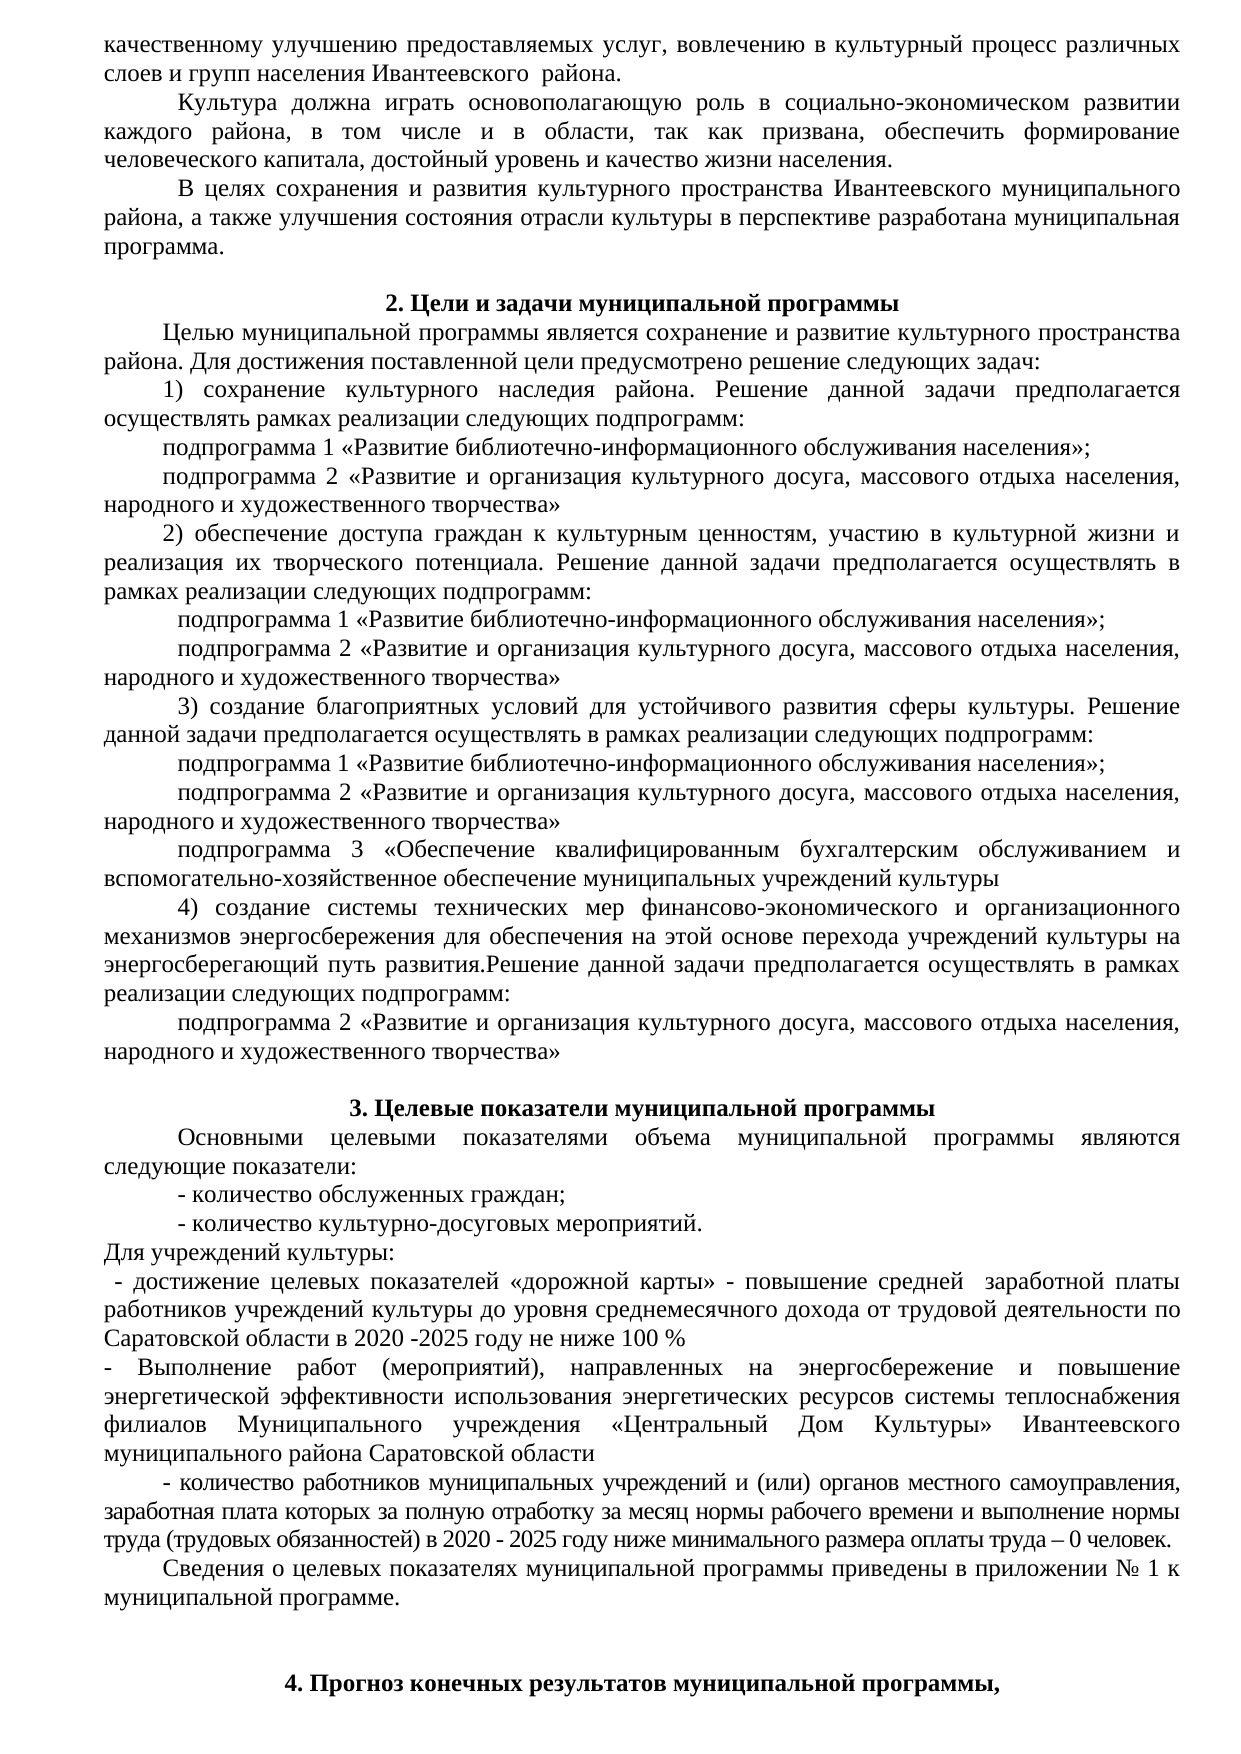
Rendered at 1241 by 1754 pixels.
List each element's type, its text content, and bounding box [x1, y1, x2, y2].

text - количество работников муниципальных учреждений и (или) органов местного самоуправления, заработная плата которых за полную отработку за месяц нормы рабочего времени и выполнение нормы труда (трудовых обязанностей) в 2020 - 2025 году ниже минимального размера оплаты труда – 0 человек. [103, 1467, 1181, 1553]
text подпрограмма 1 «Развитие библиотечно-информационного обслуживания населения»; [103, 748, 1181, 777]
text 2. Цели и задачи муниципальной программы [103, 288, 1181, 317]
text подпрограмма 2 «Развитие и организация культурного досуга, массового отдыха населения, народного и художественного творчества» [103, 633, 1181, 691]
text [103, 29, 1181, 87]
text Целью муниципальной программы является сохранение и развитие культурного пространства района. Для достижения поставленной цели предусмотрено решение следующих задач: [103, 317, 1181, 374]
text 2) обеспечение доступа граждан к культурным ценностям, участию в культурной жизни и реализация их творческого потенциала. Решение данной задачи предполагается осуществлять в рамках реализации следующих подпрограмм: [103, 518, 1181, 604]
text подпрограмма 1 «Развитие библиотечно-информационного обслуживания населения»; [103, 604, 1181, 633]
text Культура должна играть основополагающую роль в социально-экономическом развитии каждого района, в том числе и в области, так как призвана, обеспечить формирование человеческого капитала, достойный уровень и качество жизни населения. [103, 87, 1181, 173]
text - количество культурно-досуговых мероприятий. [103, 1208, 1181, 1237]
text 3) создание благоприятных условий для устойчивого развития сферы культуры. Решение данной задачи предполагается осуществлять в рамках реализации следующих подпрограмм: [103, 691, 1181, 748]
text 4. Прогноз конечных результатов муниципальной программы, [103, 1668, 1181, 1697]
text подпрограмма 2 «Развитие и организация культурного досуга, массового отдыха населения, народного и художественного творчества» [103, 461, 1181, 518]
text 1) сохранение культурного наследия района. Решение данной задачи предполагается осуществлять рамках реализации следующих подпрограмм: [103, 374, 1181, 432]
text Для учреждений культуры: [103, 1237, 1181, 1266]
text 4) создание системы технических мер финансово-экономического и организационного механизмов энергосбережения для обеспечения на этой основе перехода учреждений культуры на энергосберегающий путь развития.Решение данной задачи предполагается осуществлять в рамках реализации следующих подпрограмм: [103, 892, 1181, 1007]
text - количество обслуженных граждан; [103, 1179, 1181, 1208]
text подпрограмма 2 «Развитие и организация культурного досуга, массового отдыха населения, народного и художественного творчества» [103, 1007, 1181, 1064]
text Сведения о целевых показателях муниципальной программы приведены в приложении № 1 к муниципальной программе. [103, 1553, 1181, 1611]
text В целях сохранения и развития культурного пространства Ивантеевского муниципального района, а также улучшения состояния отрасли культуры в перспективе разработана муниципальная программа. [103, 173, 1181, 259]
text 3. Целевые показатели муниципальной программы [103, 1093, 1181, 1122]
text Основными целевыми показателями объема муниципальной программы являются следующие показатели: [103, 1122, 1181, 1179]
text - достижение целевых показателей «дорожной карты» - повышение средней заработной платы работников учреждений культуры до уровня среднемесячного дохода от трудовой деятельности по Саратовской области в 2020 -2025 году не ниже 100 % [103, 1266, 1181, 1352]
text подпрограмма 1 «Развитие библиотечно-информационного обслуживания населения»; [103, 432, 1181, 461]
text подпрограмма 2 «Развитие и организация культурного досуга, массового отдыха населения, народного и художественного творчества» [103, 777, 1181, 834]
text - Выполнение работ (мероприятий), направленных на энергосбережение и повышение энергетической эффективности использования энергетических ресурсов системы теплоснабжения филиалов Муниципального учреждения «Центральный Дом Культуры» Ивантеевского муниципального района Саратовской области [103, 1352, 1181, 1467]
text подпрограмма 3 «Обеспечение квалифицированным бухгалтерским обслуживанием и вспомогательно-хозяйственное обеспечение муниципальных учреждений культуры [103, 834, 1181, 892]
